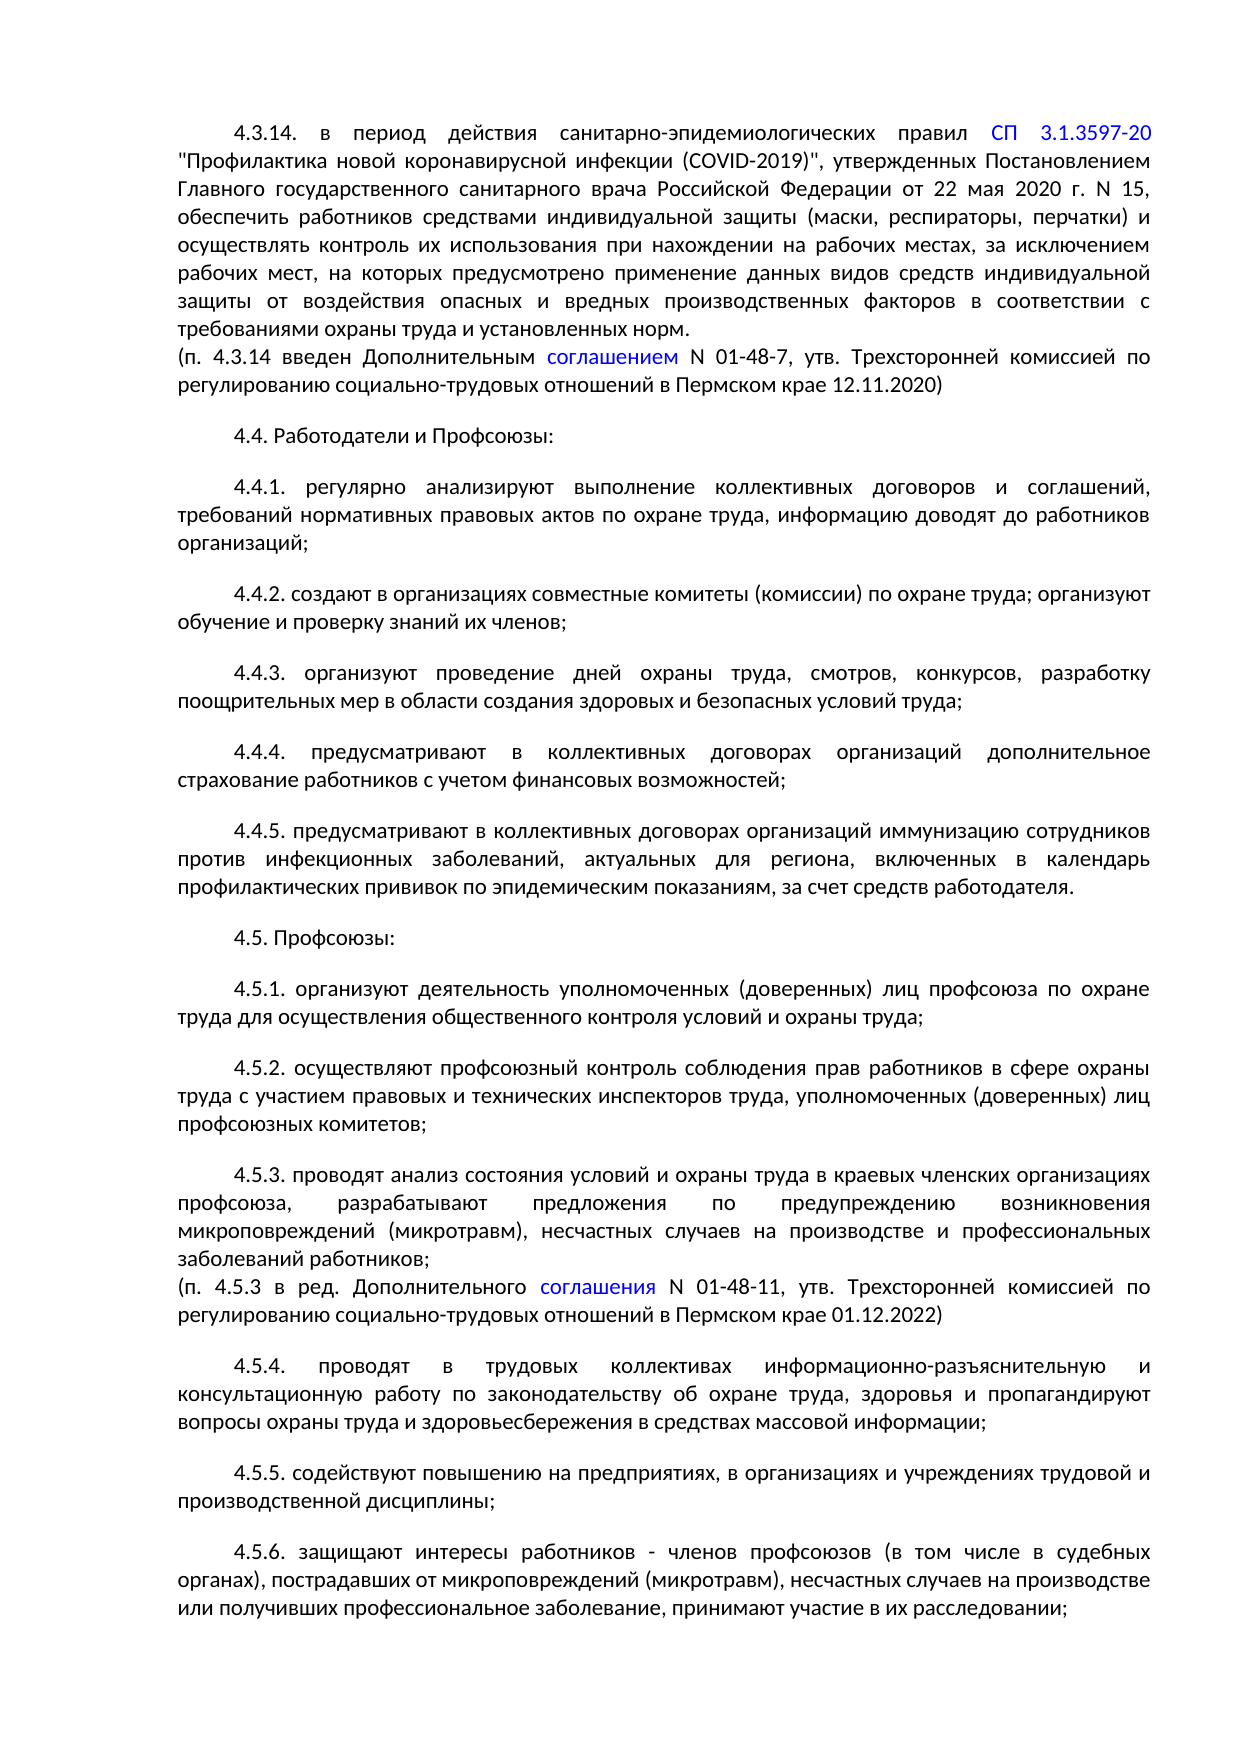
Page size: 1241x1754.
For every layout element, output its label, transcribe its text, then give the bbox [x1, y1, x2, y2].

text 4.4.3. организуют проведение дней охраны труда, смотров, конкурсов, разработку поощрительных мер в области создания здоровых и безопасных условий труда; [177, 658, 1152, 714]
text 4.4.2. создают в организациях совместные комитеты (комиссии) по охране труда; организуют обучение и проверку знаний их членов; [177, 579, 1152, 635]
text 4.5.2. осуществляют профсоюзный контроль соблюдения прав работников в сфере охраны труда с участием правовых и технических инспекторов труда, уполномоченных (доверенных) лиц профсоюзных комитетов; [177, 1053, 1152, 1137]
text (п. 4.3.14 введен Дополнительным соглашением N 01-48-7, утв. Трехсторонней комиссией по регулированию социально-трудовых отношений в Пермском крае 12.11.2020) [177, 342, 1152, 398]
text 4.4.4. предусматривают в коллективных договорах организаций дополнительное страхование работников с учетом финансовых возможностей; [177, 737, 1152, 793]
text (п. 4.5.3 в ред. Дополнительного соглашения N 01-48-11, утв. Трехсторонней комиссией по регулированию социально-трудовых отношений в Пермском крае 01.12.2022) [177, 1272, 1152, 1328]
text 4.5. Профсоюзы: [177, 923, 1152, 951]
text 4.5.4. проводят в трудовых коллективах информационно-разъяснительную и консультационную работу по законодательству об охране труда, здоровья и пропагандируют вопросы охраны труда и здоровьесбережения в средствах массовой информации; [177, 1351, 1152, 1435]
text 4.5.5. содействуют повышению на предприятиях, в организациях и учреждениях трудовой и производственной дисциплины; [177, 1458, 1152, 1514]
text 4.3.14. в период действия санитарно-эпидемиологических правил СП 3.1.3597-20 "Профилактика новой коронавирусной инфекции (COVID-2019)", утвержденных Постановлением Главного государственного санитарного врача Российской Федерации от 22 мая 2020 г. N 15, обеспечить работников средствами индивидуальной защиты (маски, респираторы, перчатки) и осуществлять контроль их использования при нахождении на рабочих местах, за исключением рабочих мест, на которых предусмотрено применение данных видов средств индивидуальной защиты от воздействия опасных и вредных производственных факторов в соответствии с требованиями охраны труда и установленных норм. [177, 118, 1152, 342]
text 4.4. Работодатели и Профсоюзы: [177, 421, 1152, 449]
text 4.5.1. организуют деятельность уполномоченных (доверенных) лиц профсоюза по охране труда для осуществления общественного контроля условий и охраны труда; [177, 974, 1152, 1030]
text 4.4.1. регулярно анализируют выполнение коллективных договоров и соглашений, требований нормативных правовых актов по охране труда, информацию доводят до работников организаций; [177, 472, 1152, 556]
text 4.5.6. защищают интересы работников - членов профсоюзов (в том числе в судебных органах), пострадавших от микроповреждений (микротравм), несчастных случаев на производстве или получивших профессиональное заболевание, принимают участие в их расследовании; [177, 1537, 1152, 1621]
text 4.4.5. предусматривают в коллективных договорах организаций иммунизацию сотрудников против инфекционных заболеваний, актуальных для региона, включенных в календарь профилактических прививок по эпидемическим показаниям, за счет средств работодателя. [177, 816, 1152, 900]
text 4.5.3. проводят анализ состояния условий и охраны труда в краевых членских организациях профсоюза, разрабатывают предложения по предупреждению возникновения микроповреждений (микротравм), несчастных случаев на производстве и профессиональных заболеваний работников; [177, 1160, 1152, 1272]
